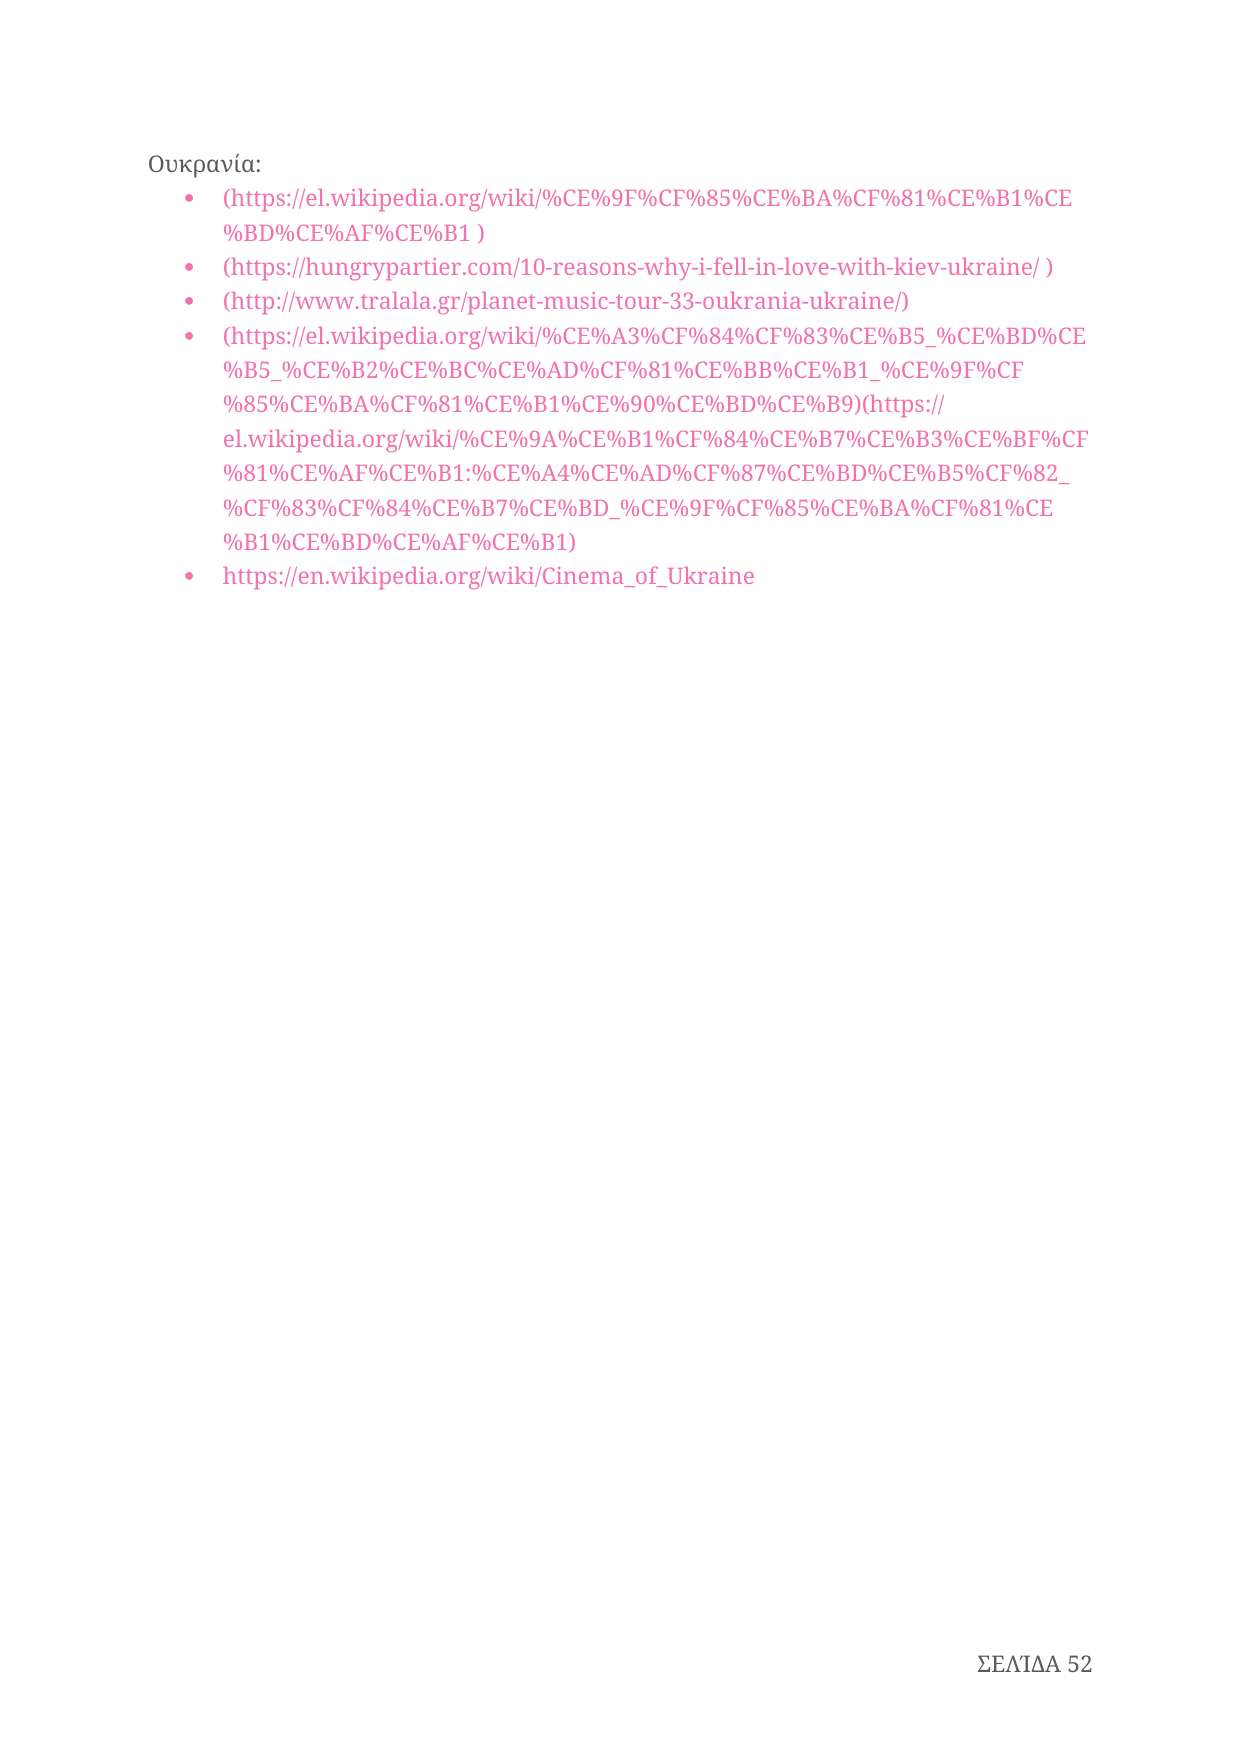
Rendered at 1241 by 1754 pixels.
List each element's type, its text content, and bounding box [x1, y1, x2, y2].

list (http://www.tralala.gr/planet-music-tour-33-oukrania-ukraine/) [185, 285, 1092, 316]
text Ουκρανία: [148, 148, 1092, 179]
list https://en.wikipedia.org/wiki/Cinema_of_Ukraine [185, 560, 1092, 591]
list (https://hungrypartier.com/10-reasons-why-i-fell-in-love-with-kiev-ukraine/ ) [185, 251, 1092, 282]
list (https://el.wikipedia.org/wiki/%CE%A3%CF%84%CF%83%CE%B5_%CE%BD%CE%B5_%CE%B2%CE%BC%CE%AD%CF%81%CE%BB%CE%B1_%CE%9F%CF%85%CE%BA%CF%81%CE%B1%CE%90%CE%BD%CE%B9)(https://el.wikipedia.org/wiki/%CE%9A%CE%B1%CF%84%CE%B7%CE%B3%CE%BF%CF%81%CE%AF%CE%B1:%CE%A4%CE%AD%CF%87%CE%BD%CE%B5%CF%82_%CF%83%CF%84%CE%B7%CE%BD_%CE%9F%CF%85%CE%BA%CF%81%CE%B1%CE%BD%CE%AF%CE%B1) [185, 319, 1092, 557]
list (https://el.wikipedia.org/wiki/%CE%9F%CF%85%CE%BA%CF%81%CE%B1%CE%BD%CE%AF%CE%B1 ) [185, 182, 1092, 248]
